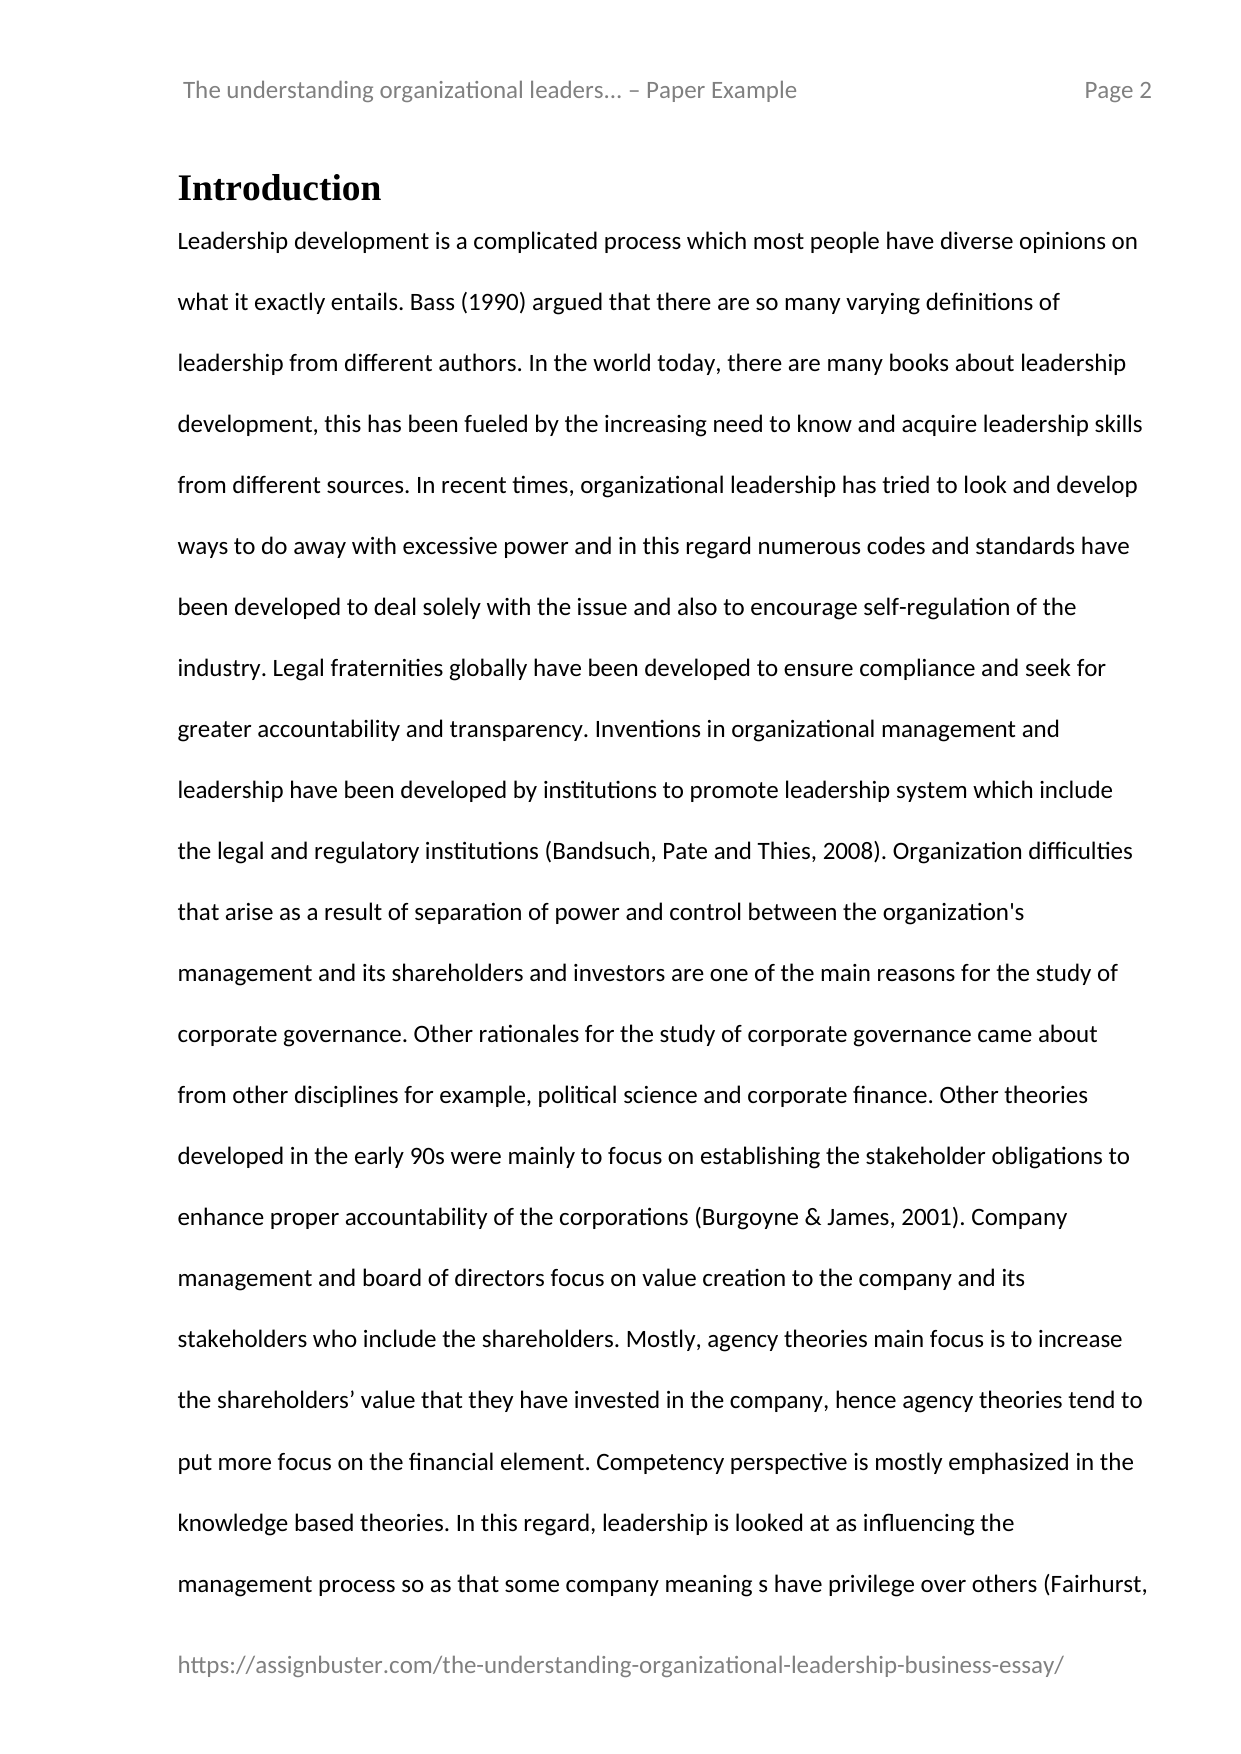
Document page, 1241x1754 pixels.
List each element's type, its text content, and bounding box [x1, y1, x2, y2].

subtitle Introduction [177, 166, 1152, 209]
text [177, 225, 1152, 1598]
